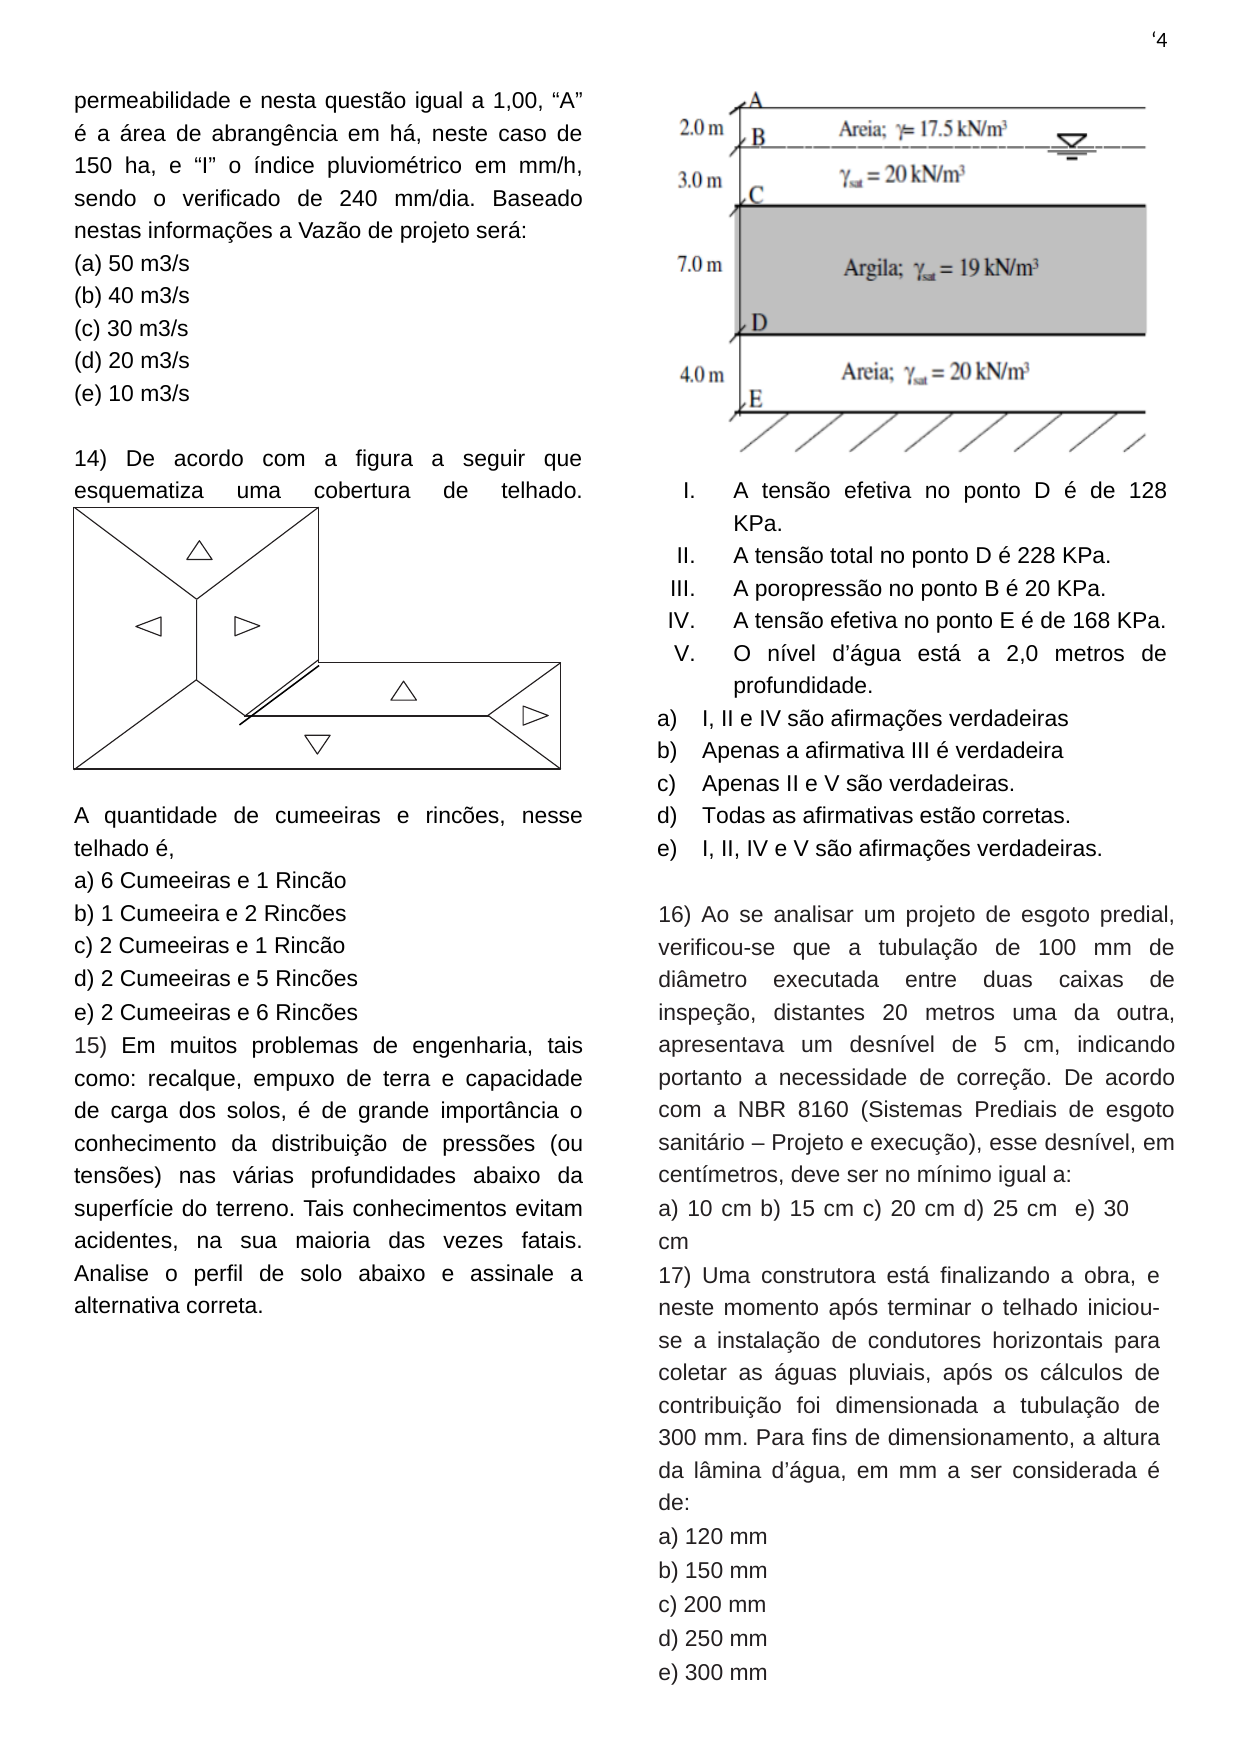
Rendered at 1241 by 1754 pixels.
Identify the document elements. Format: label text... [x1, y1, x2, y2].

picture [658, 84, 1183, 466]
text b) 1 Cumeeira e 2 Rincões [74, 897, 583, 929]
list Todas as afirmativas estão corretas. [657, 799, 1167, 832]
list O nível d’água está a 2,0 metros de profundidade. [696, 637, 1167, 702]
list A poropressão no ponto B é 20 KPa. [696, 572, 1167, 604]
list Apenas II e V são verdadeiras. [657, 767, 1167, 799]
text 17) Uma construtora está finalizando a obra, e neste momento após terminar o telhado iniciou-se a instalação de condutores horizontais para coletar as águas pluviais, após os cálculos de contribuição foi dimensionada a tubulação de 300 mm. Para fins de dimensionamento, a altura da lâmina d’água, em mm a ser considerada é de: [658, 1259, 1160, 1519]
list I, II, IV e V são afirmações verdadeiras. [657, 832, 1167, 864]
text (a) 50 m3/s [74, 247, 583, 279]
text b) 150 mm [658, 1554, 1131, 1587]
text e) 2 Cumeeiras e 6 Rincões [74, 996, 547, 1028]
list A tensão efetiva no ponto E é de 168 KPa. [696, 604, 1167, 637]
list A tensão total no ponto D é 228 KPa. [696, 539, 1167, 572]
text d) 2 Cumeeiras e 5 Rincões [74, 962, 583, 994]
text c) 2 Cumeeiras e 1 Rincão [74, 929, 583, 962]
list I, II e IV são afirmações verdadeiras [657, 702, 1167, 734]
text (c) 30 m3/s [74, 312, 583, 344]
text (d) 20 m3/s [74, 344, 583, 377]
text c) 200 mm [658, 1588, 1131, 1621]
text 16) Ao se analisar um projeto de esgoto predial, verificou-se que a tubulação de 100 mm de diâmetro executada entre duas caixas de inspeção, distantes 20 metros uma da outra, apresentava um desnível de 5 cm, indicando portanto a necessidade de correção. De acordo com a NBR 8160 (Sistemas Prediais de esgoto sanitário – Projeto e execução), esse desnível, em centímetros, deve ser no mínimo igual a: [658, 898, 1175, 1191]
text e) 300 mm [658, 1656, 1131, 1689]
text d) 250 mm [658, 1622, 1131, 1655]
text (b) 40 m3/s [74, 279, 583, 312]
text a) 120 mm [658, 1520, 1131, 1553]
text a) 6 Cumeeiras e 1 Rincão [74, 864, 583, 897]
text a) 10 cm b) 15 cm c) 20 cm d) 25 cm e) 30 cm [658, 1192, 1131, 1257]
text 15) Em muitos problemas de engenharia, tais como: recalque, empuxo de terra e capacidade de carga dos solos, é de grande importância o conhecimento da distribuição de pressões (ou tensões) nas várias profundidades abaixo da superfície do terreno. Tais conhecimentos evitam acidentes, na sua maioria das vezes fatais. Analise o perfil de solo abaixo e assinale a alternativa correta. [74, 1029, 583, 1322]
list Apenas a afirmativa III é verdadeira [657, 734, 1167, 767]
text (e) 10 m3/s [74, 377, 583, 409]
text A quantidade de cumeeiras e rincões, nesse telhado é, [74, 799, 583, 864]
list A tensão efetiva no ponto D é de 128 KPa. [696, 474, 1167, 539]
text 14) De acordo com a figura a seguir que esquematiza uma cobertura de telhado. [74, 442, 583, 799]
